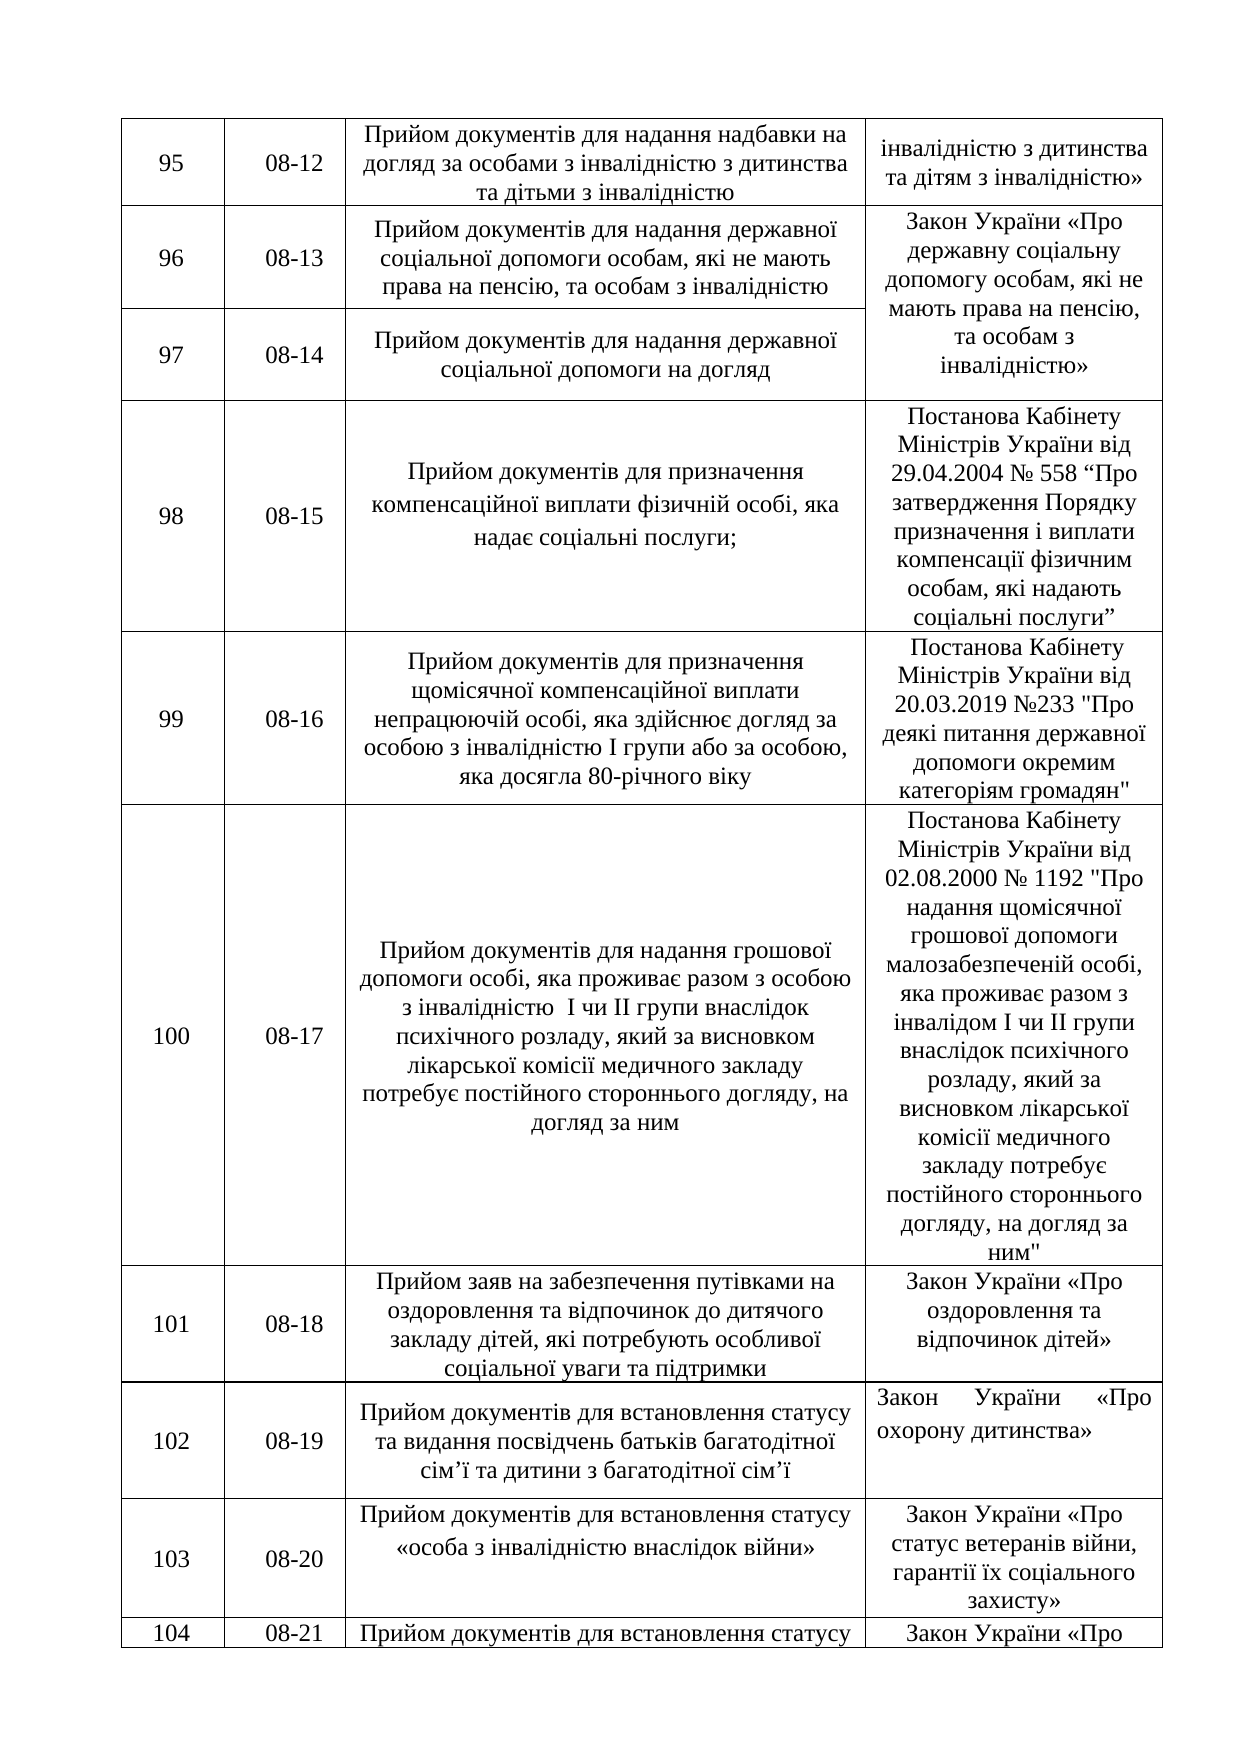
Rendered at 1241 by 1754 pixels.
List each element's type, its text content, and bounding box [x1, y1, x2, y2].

table_cell 08-12 [225, 119, 345, 205]
table_cell 103 [122, 1499, 224, 1617]
table_cell 08-19 [225, 1383, 345, 1498]
table_cell Прийом документів для призначення щомісячної компенсаційної виплати непрацюючій особі, яка здійснює догляд за особою з інвалідністю I групи або за особою, яка досягла 80-річного віку [346, 632, 865, 804]
table_cell Прийом документів для надання грошової допомоги особі, яка проживає разом з особою з інвалідністю І чи ІІ групи внаслідок психічного розладу, який за висновком лікарської комісії медичного закладу потребує постійного стороннього догляду, на догляд за ним [346, 805, 865, 1265]
table_cell 101 [122, 1266, 224, 1381]
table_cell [346, 1618, 865, 1647]
table_cell 102 [122, 1383, 224, 1498]
table_cell Закон України «Про державну соціальну допомогу особам, які не мають права на пенсію, та особам з інвалідністю» [866, 206, 1162, 400]
table_cell Закон України «Про охорону дитинства» [866, 1383, 1162, 1498]
table_cell 96 [122, 206, 224, 308]
table_cell 08-20 [225, 1499, 345, 1617]
table_cell 08-13 [225, 206, 345, 308]
table_cell Прийом заяв на забезпечення путівками на оздоровлення та відпочинок до дитячого закладу дітей, які потребують особливої соціальної уваги та підтримки [346, 1266, 865, 1381]
table_cell Прийом документів для надання надбавки на догляд за особами з інвалідністю з дитинства та дітьми з інвалідністю [346, 119, 865, 205]
table_cell 98 [122, 401, 224, 631]
table_cell 97 [122, 309, 224, 400]
table_cell 08-16 [225, 632, 345, 804]
table_cell Прийом документів для встановлення статусу «особа з інвалідністю внаслідок війни» [346, 1499, 865, 1617]
table_cell 08-15 [225, 401, 345, 631]
table_cell Постанова Кабінету Міністрів України від 02.08.2000 № 1192 "Про надання щомісячної грошової допомоги малозабезпеченій особі, яка проживає разом з інвалідом I чи II групи внаслідок психічного розладу, який за висновком лікарської комісії медичного закладу потребує постійного стороннього догляду, на догляд за ним" [866, 805, 1162, 1265]
table_cell 99 [122, 632, 224, 804]
table_cell 100 [122, 805, 224, 1265]
table_cell 08-14 [225, 309, 345, 400]
table_cell Закон України «Про оздоровлення та відпочинок дітей» [866, 1266, 1162, 1381]
table_cell 08-17 [225, 805, 345, 1265]
table_cell 08-21 [225, 1618, 345, 1647]
table_cell Постанова Кабінету Міністрів України від 20.03.2019 №233 "Про деякі питання державної допомоги окремим категоріям громадян" [866, 632, 1162, 804]
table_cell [866, 1499, 1162, 1617]
table_cell 104 [122, 1618, 224, 1647]
table_cell 08-18 [225, 1266, 345, 1381]
table_cell Постанова Кабінету Міністрів України від 29.04.2004 № 558 “Про затвердження Порядку призначення і виплати компенсації фізичним особам, які надають соціальні послуги” [866, 401, 1162, 631]
table_cell Прийом документів для призначення компенсаційної виплати фізичній особі, яка надає соціальні послуги; [346, 401, 865, 631]
table_cell Прийом документів для надання державної соціальної допомоги на догляд [346, 309, 865, 400]
table_cell Прийом документів для встановлення статусу та видання посвідчень батьків багатодітної сім’ї та дитини з багатодітної сім’ї [346, 1383, 865, 1498]
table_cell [866, 119, 1162, 205]
table_cell 95 [122, 119, 224, 205]
table_cell Прийом документів для надання державної соціальної допомоги особам, які не мають права на пенсію, та особам з інвалідністю [346, 206, 865, 308]
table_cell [866, 1618, 1162, 1647]
